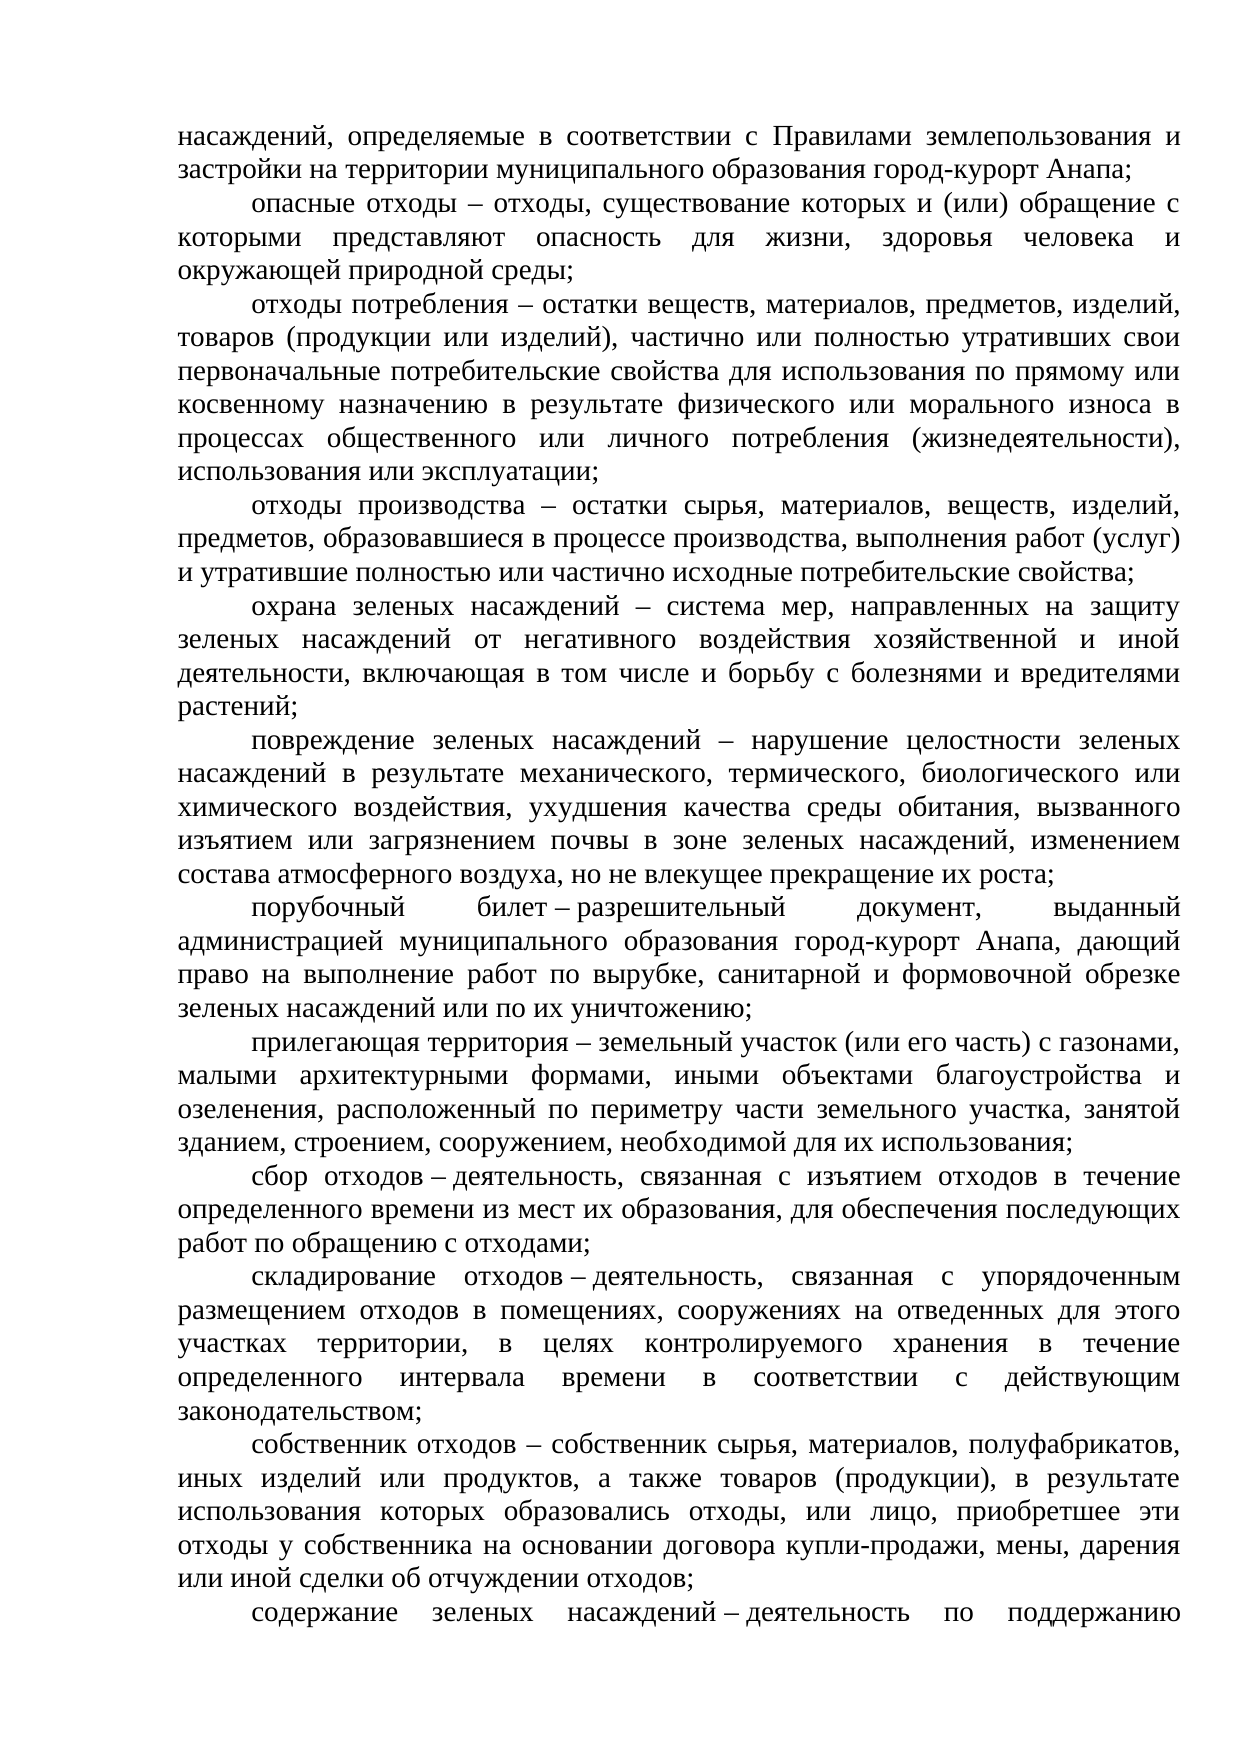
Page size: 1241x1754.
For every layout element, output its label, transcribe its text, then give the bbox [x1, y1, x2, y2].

text отходы производства – остатки сырья, материалов, веществ, изделий, предметов, образовавшиеся в процессе производства, выполнения работ (услуг) и утратившие полностью или частично исходные потребительские свойства; [177, 487, 1181, 588]
text порубочный билет – разрешительный документ, выданный администрацией муниципального образования город-курорт Анапа, дающий право на выполнение работ по вырубке, санитарной и формовочной обрезке зеленых насаждений или по их уничтожению; [177, 889, 1181, 1024]
text отходы потребления – остатки веществ, материалов, предметов, изделий, товаров (продукции или изделий), частично или полностью утративших свои первоначальные потребительские свойства для использования по прямому или косвенному назначению в результате физического или морального износа в процессах общественного или личного потребления (жизнедеятельности), использования или эксплуатации; [177, 286, 1181, 487]
text сбор отходов – деятельность, связанная с изъятием отходов в течение определенного времени из мест их образования, для обеспечения последующих работ по обращению с отходами; [177, 1158, 1181, 1258]
text охрана зеленых насаждений – система мер, направленных на защиту зеленых насаждений от негативного воздействия хозяйственной и иной деятельности, включающая в том числе и борьбу с болезнями и вредителями растений; [177, 588, 1181, 722]
text собственник отходов – собственник сырья, материалов, полуфабрикатов, иных изделий или продуктов, а также товаров (продукции), в результате использования которых образовались отходы, или лицо, приобретшее эти отходы у собственника на основании договора купли-продажи, мены, дарения или иной сделки об отчуждении отходов; [177, 1426, 1181, 1594]
text складирование отходов – деятельность, связанная с упорядоченным размещением отходов в помещениях, сооружениях на отведенных для этого участках территории, в целях контролируемого хранения в течение определенного интервала времени в соответствии с действующим законодательством; [177, 1258, 1181, 1426]
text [177, 1594, 1181, 1627]
text прилегающая территория – земельный участок (или его часть) с газонами, малыми архитектурными формами, иными объектами благоустройства и озеленения, расположенный по периметру части земельного участка, занятой зданием, строением, сооружением, необходимой для их использования; [177, 1024, 1181, 1158]
text опасные отходы – отходы, существование которых и (или) обращение с которыми представляют опасность для жизни, здоровья человека и окружающей природной среды; [177, 185, 1181, 286]
text повреждение зеленых насаждений – нарушение целостности зеленых насаждений в результате механического, термического, биологического или химического воздействия, ухудшения качества среды обитания, вызванного изъятием или загрязнением почвы в зоне зеленых насаждений, изменением состава атмосферного воздуха, но не влекущее прекращение их роста; [177, 722, 1181, 889]
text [177, 118, 1181, 185]
